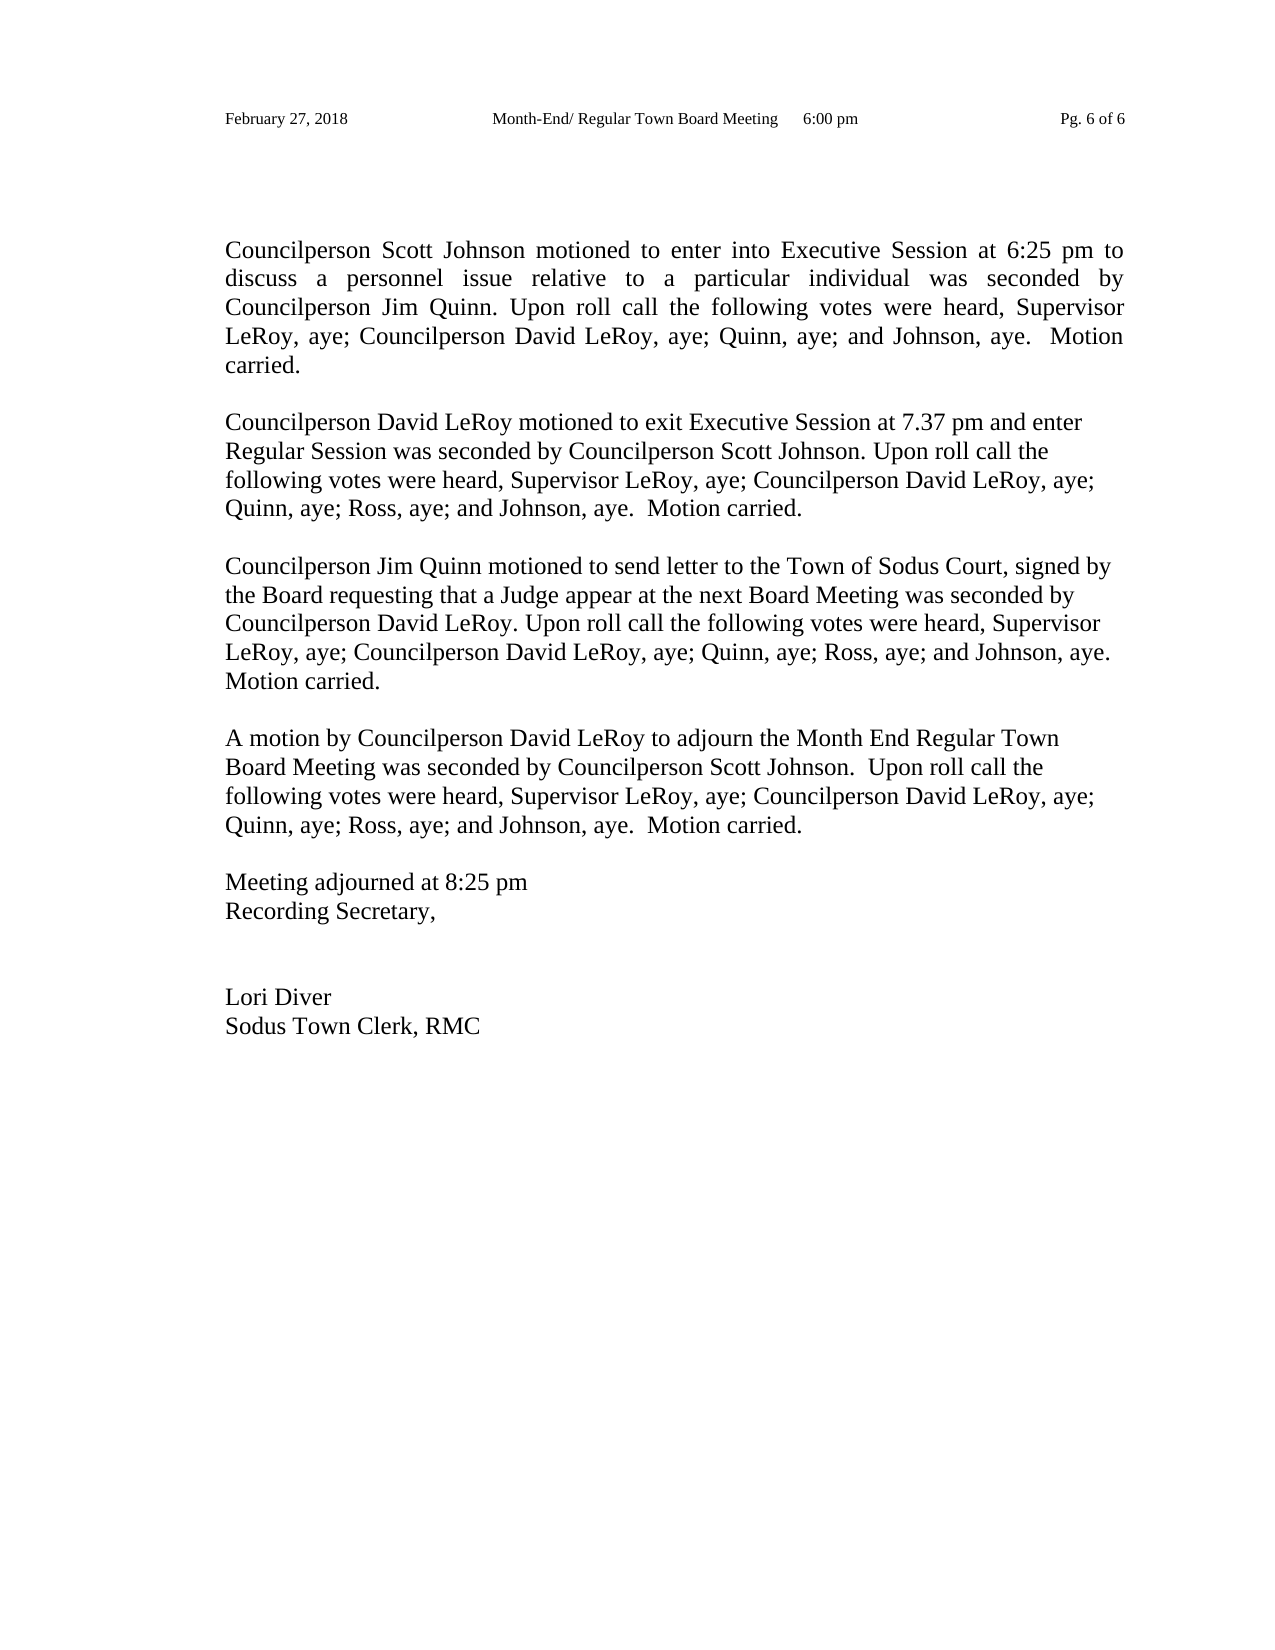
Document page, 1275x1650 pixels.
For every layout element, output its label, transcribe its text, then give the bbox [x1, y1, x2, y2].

text Councilperson David LeRoy motioned to exit Executive Session at 7.37 pm and enter Regular Session was seconded by Councilperson Scott Johnson. Upon roll call the following votes were heard, Supervisor LeRoy, aye; Councilperson David LeRoy, aye; Quinn, aye; Ross, aye; and Johnson, aye. Motion carried. [225, 407, 1125, 522]
text Councilperson Scott Johnson motioned to enter into Executive Session at 6:25 pm to discuss a personnel issue relative to a particular individual was seconded by Councilperson Jim Quinn. Upon roll call the following votes were heard, Supervisor LeRoy, aye; Councilperson David LeRoy, aye; Quinn, aye; and Johnson, aye. Motion carried. [225, 235, 1125, 378]
text A motion by Councilperson David LeRoy to adjourn the Month End Regular Town Board Meeting was seconded by Councilperson Scott Johnson. Upon roll call the following votes were heard, Supervisor LeRoy, aye; Councilperson David LeRoy, aye; Quinn, aye; Ross, aye; and Johnson, aye. Motion carried. [225, 723, 1125, 838]
text Sodus Town Clerk, RMC [225, 1011, 1125, 1040]
text Meeting adjourned at 8:25 pm [225, 867, 1125, 896]
text Recording Secretary, [225, 896, 1125, 925]
text Lori Diver [225, 982, 1125, 1011]
text Councilperson Jim Quinn motioned to send letter to the Town of Sodus Court, signed by the Board requesting that a Judge appear at the next Board Meeting was seconded by Councilperson David LeRoy. Upon roll call the following votes were heard, Supervisor LeRoy, aye; Councilperson David LeRoy, aye; Quinn, aye; Ross, aye; and Johnson, aye. Motion carried. [225, 551, 1125, 695]
